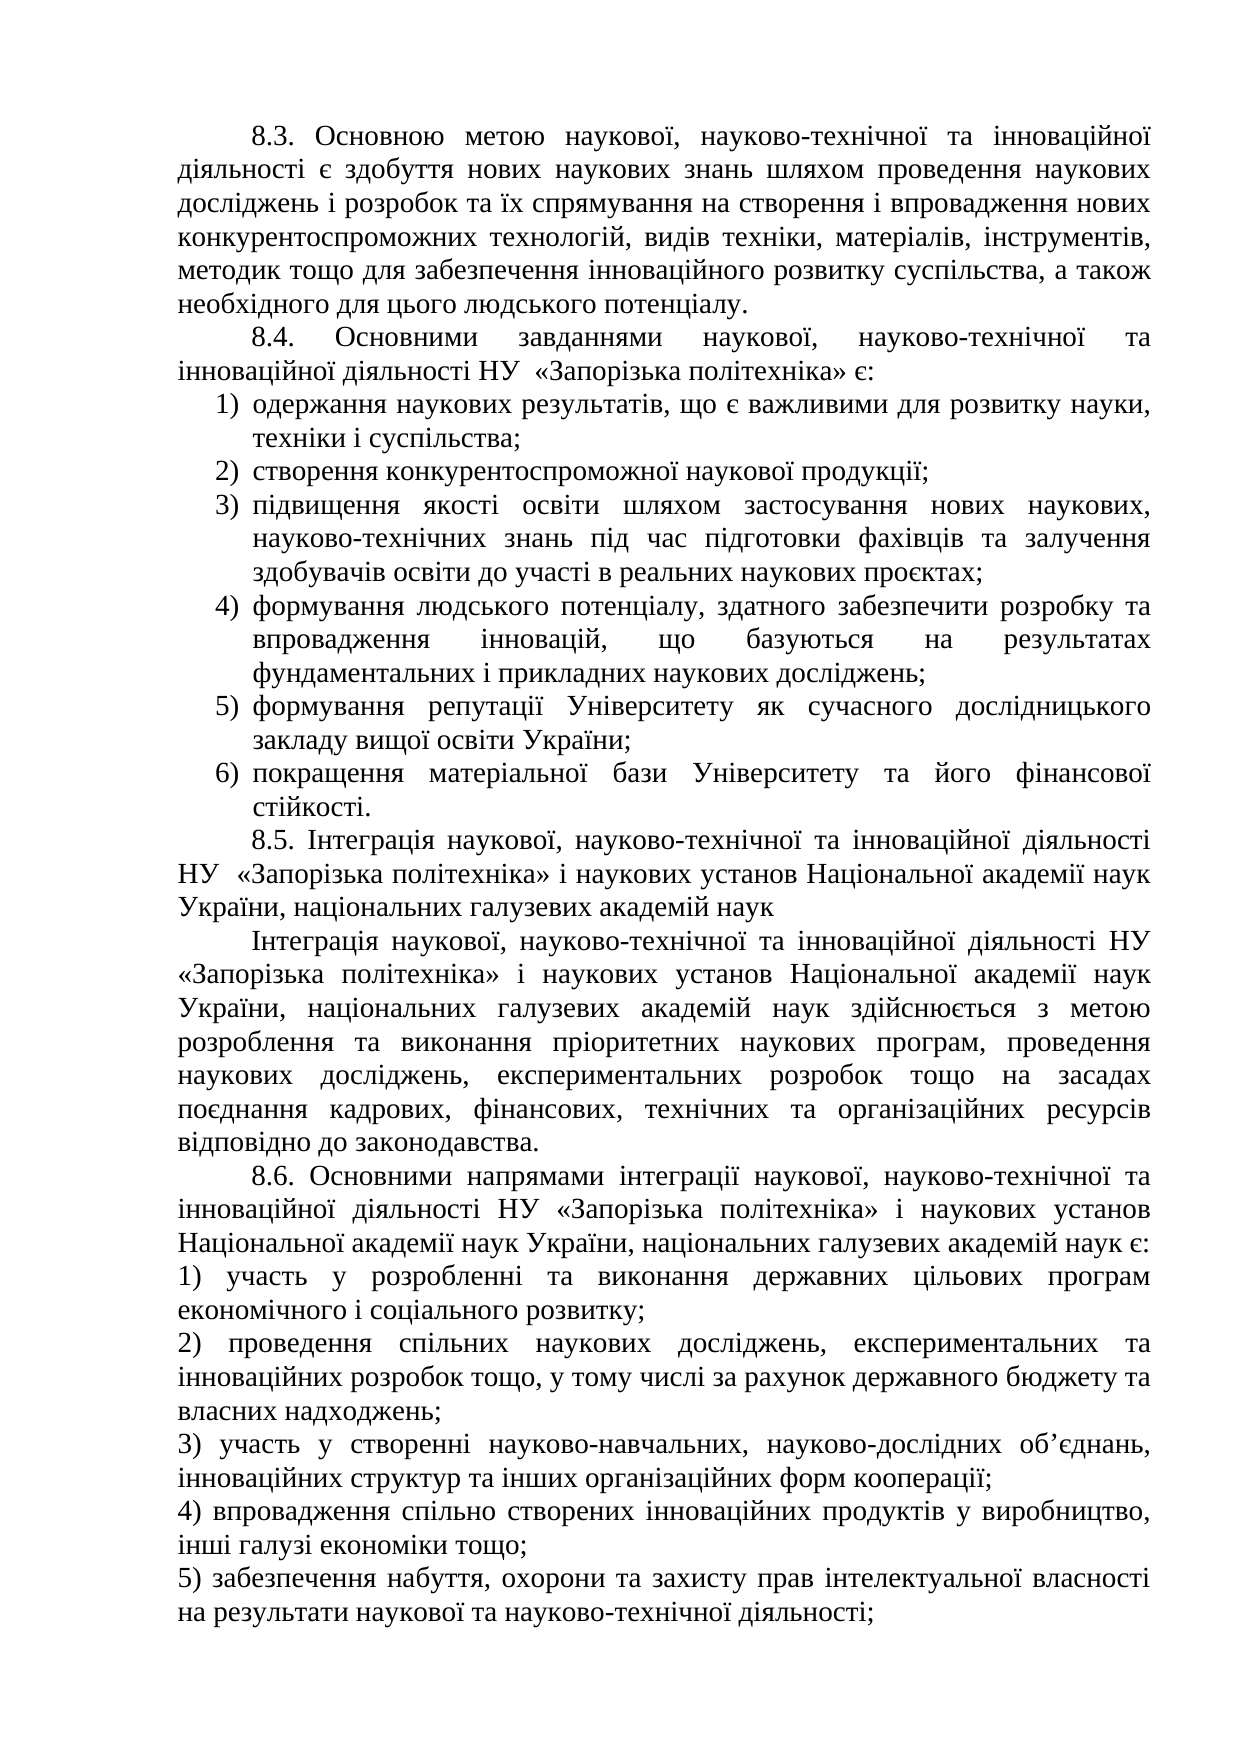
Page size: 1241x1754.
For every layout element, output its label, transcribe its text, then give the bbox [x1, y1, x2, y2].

list покращення матеріальної бази Університету та його фінансової стійкості. [215, 755, 1152, 822]
text 8.5. Інтеграція наукової, науково-технічної та інноваційної діяльності НУ «Запорізька політехніка» і наукових установ Національної академії наук України, національних галузевих академій наук [177, 822, 1152, 923]
text 5) забезпечення набуття, охорони та захисту прав інтелектуальної власності на результати наукової та науково-технічної діяльності; [177, 1560, 1152, 1627]
list підвищення якості освіти шляхом застосування нових наукових, науково-технічних знань під час підготовки фахівців та залучення здобувачів освіти до участі в реальних наукових проєктах; [215, 487, 1152, 588]
text 8.3. Основною метою наукової, науково-технічної та інноваційної діяльності є здобуття нових наукових знань шляхом проведення наукових досліджень і розробок та їх спрямування на створення і впровадження нових конкурентоспроможних технологій, видів техніки, матеріалів, інструментів, методик тощо для забезпечення інноваційного розвитку суспільства, а також необхідного для цього людського потенціалу. [177, 118, 1152, 319]
list одержання наукових результатів, що є важливими для розвитку науки, техніки і суспільства; [215, 386, 1152, 453]
text 1) участь у розробленні та виконання державних цільових програм економічного і соціального розвитку; [177, 1258, 1152, 1326]
text 8.6. Основними напрямами інтеграції наукової, науково-технічної та інноваційної діяльності НУ «Запорізька політехніка» і наукових установ Національної академії наук України, національних галузевих академій наук є: [177, 1158, 1152, 1258]
list формування людського потенціалу, здатного забезпечити розробку та впровадження інновацій, що базуються на результатах фундаментальних і прикладних наукових досліджень; [215, 588, 1152, 688]
text 2) проведення спільних наукових досліджень, експериментальних та інноваційних розробок тощо, у тому числі за рахунок державного бюджету та власних надходжень; [177, 1326, 1152, 1426]
text Інтеграція наукової, науково-технічної та інноваційної діяльності НУ «Запорізька політехніка» і наукових установ Національної академії наук України, національних галузевих академій наук здійснюється з метою розроблення та виконання пріоритетних наукових програм, проведення наукових досліджень, експериментальних розробок тощо на засадах поєднання кадрових, фінансових, технічних та організаційних ресурсів відповідно до законодавства. [177, 923, 1152, 1158]
list створення конкурентоспроможної наукової продукції; [215, 453, 1152, 487]
list формування репутації Університету як сучасного дослідницького закладу вищої освіти України; [215, 688, 1152, 755]
text 4) впровадження спільно створених інноваційних продуктів у виробництво, інші галузі економіки тощо; [177, 1493, 1152, 1560]
text 8.4. Основними завданнями наукової, науково-технічної та інноваційної діяльності НУ «Запорізька політехніка» є: [177, 319, 1152, 386]
text 3) участь у створенні науково-навчальних, науково-дослідних об’єднань, інноваційних структур та інших організаційних форм кооперації; [177, 1426, 1152, 1493]
